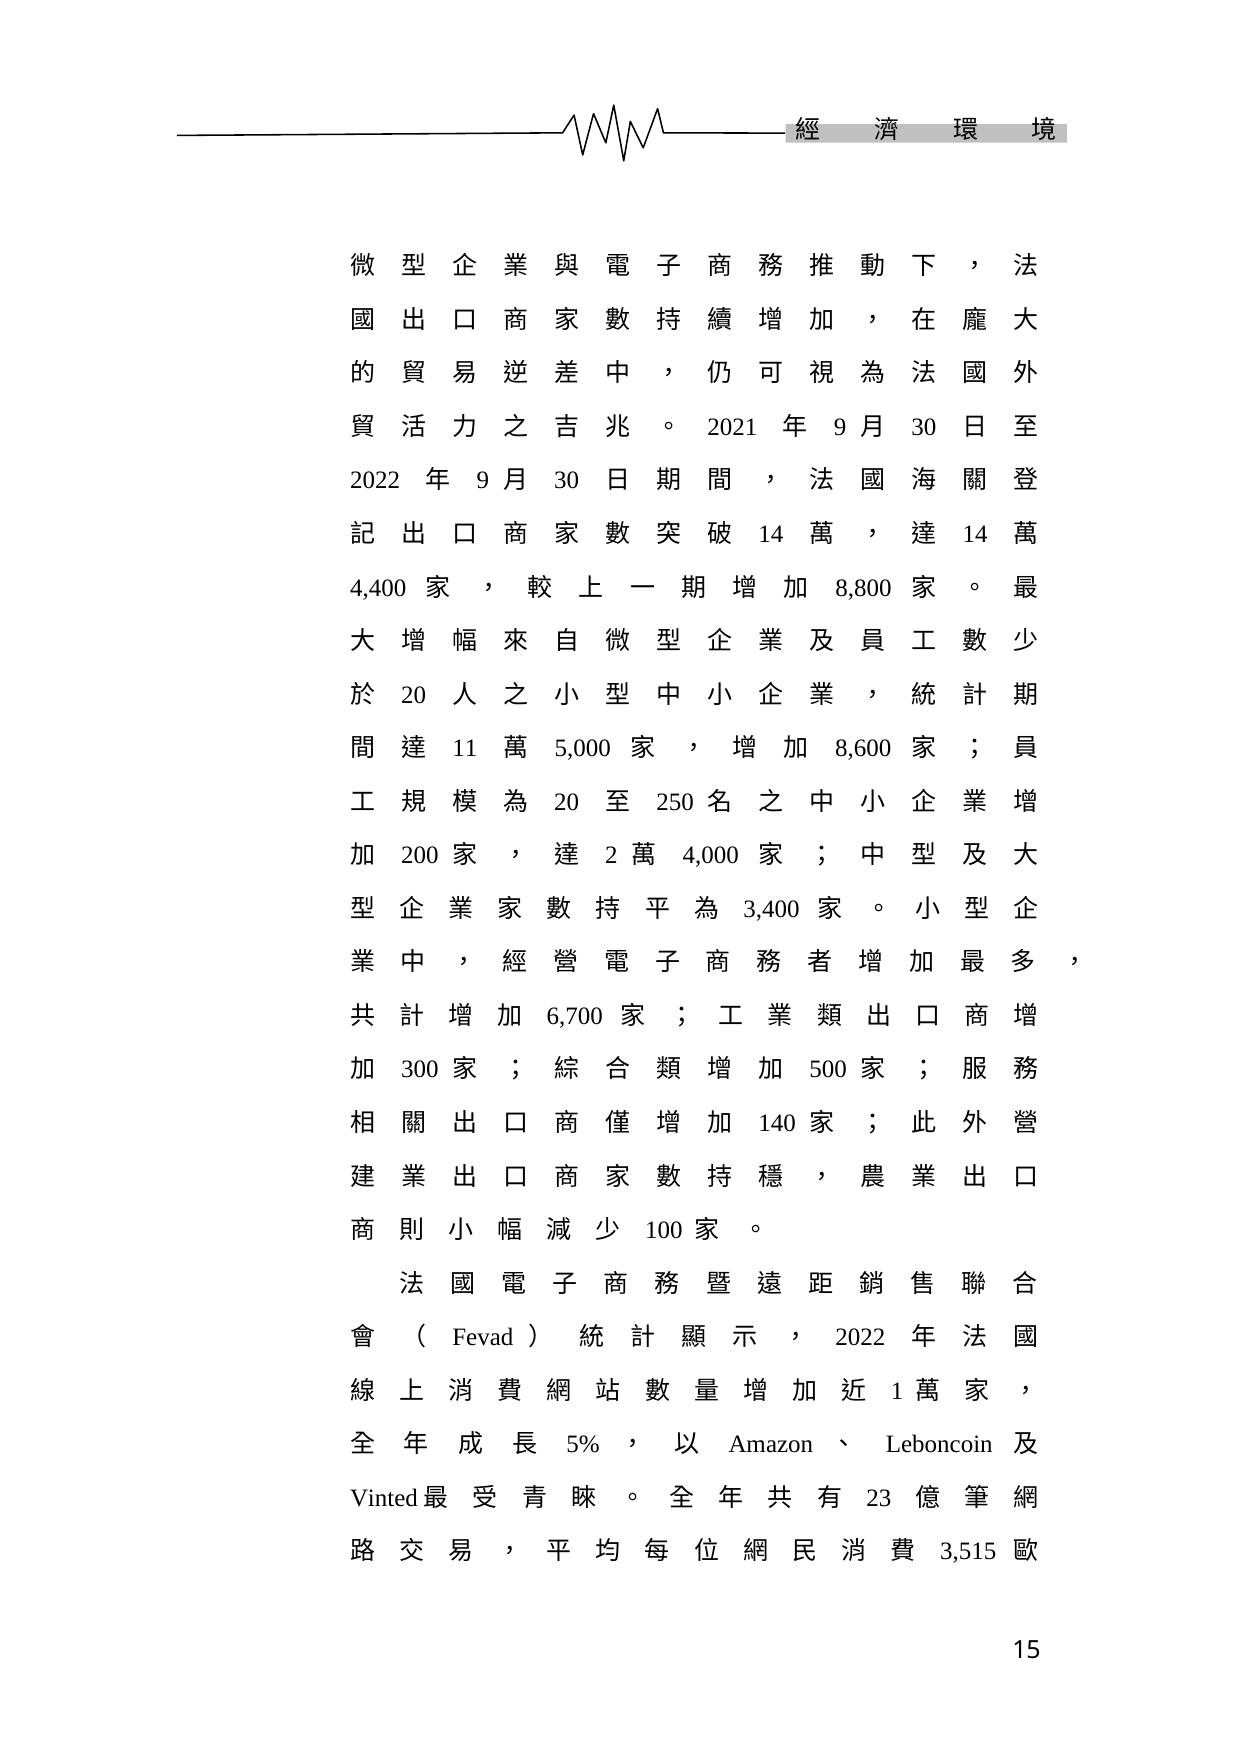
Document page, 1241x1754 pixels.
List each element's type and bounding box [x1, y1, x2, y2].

text [325, 1254, 1063, 1576]
text [325, 237, 1063, 1254]
